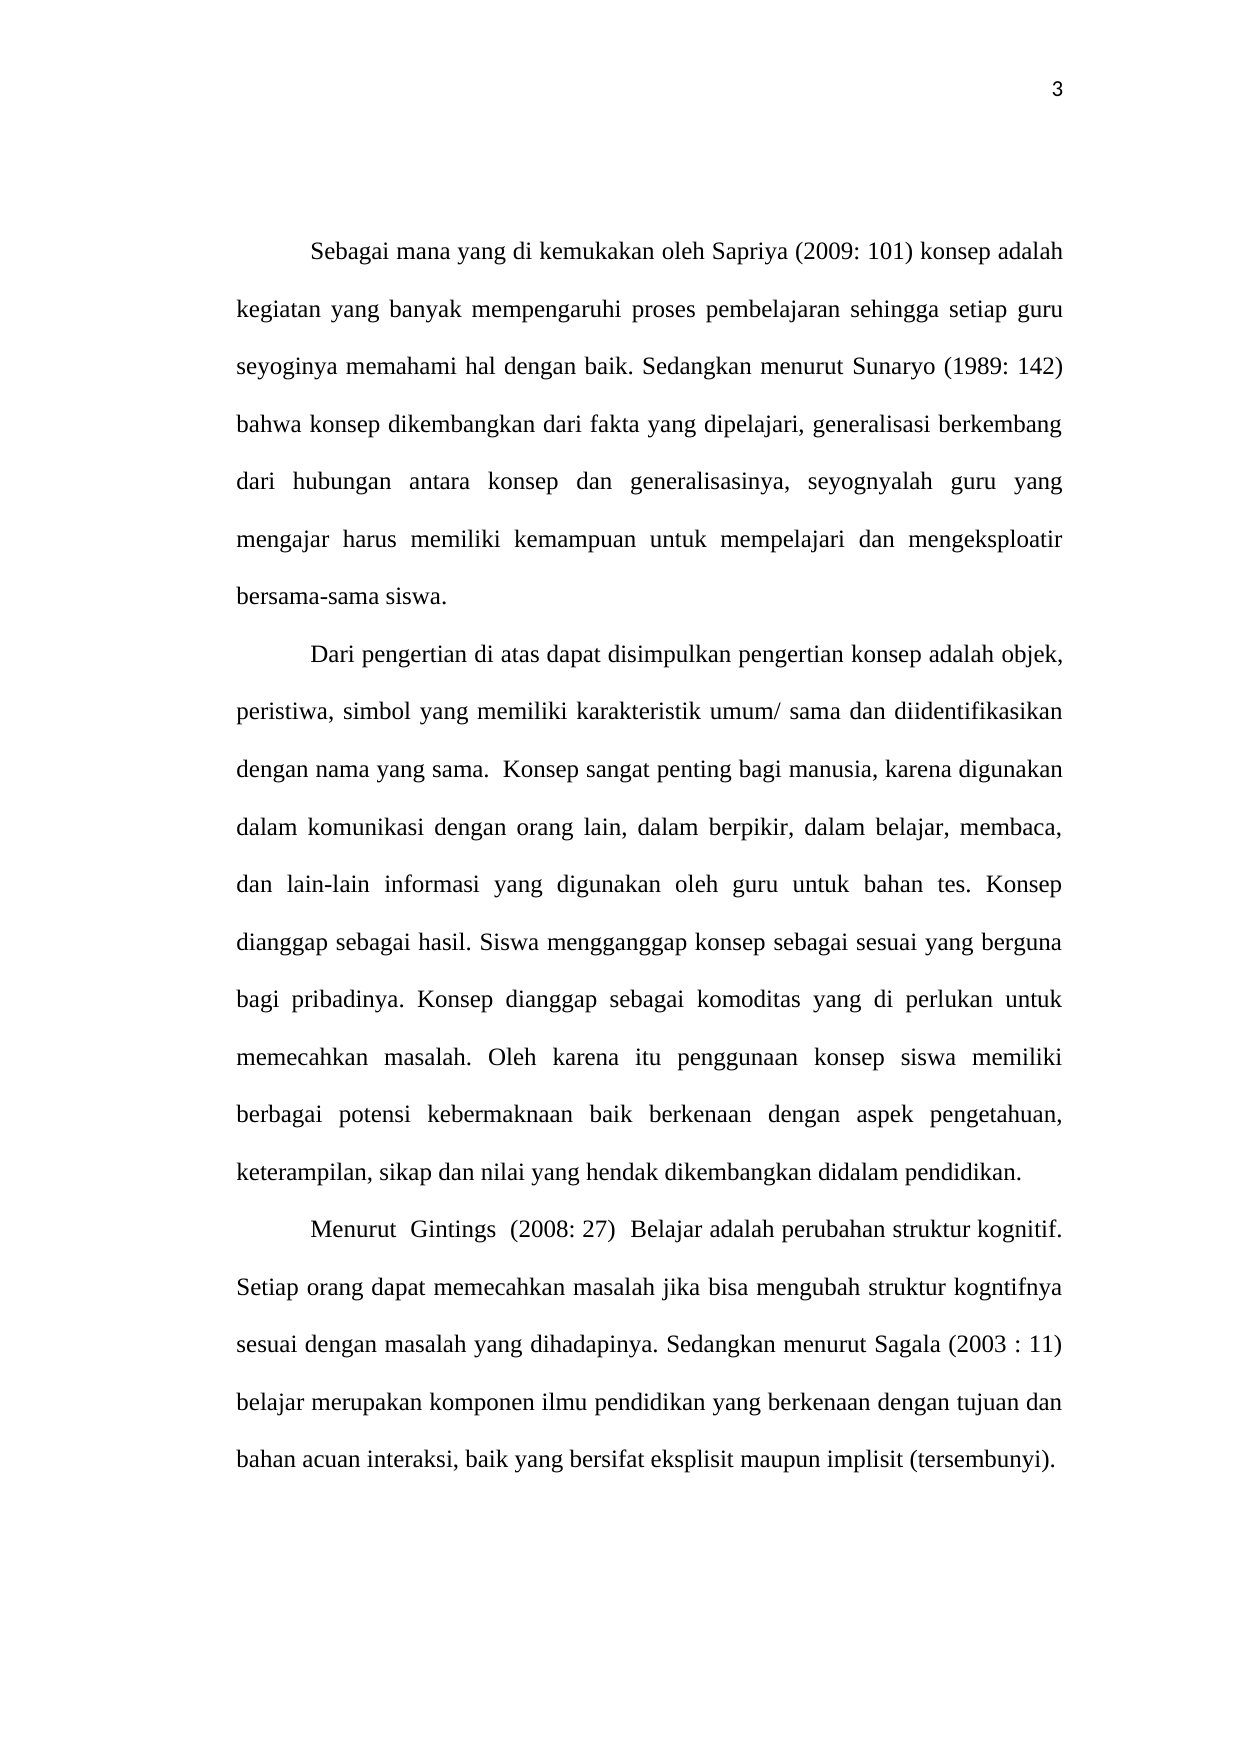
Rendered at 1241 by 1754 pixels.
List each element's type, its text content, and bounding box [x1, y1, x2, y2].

text Dari pengertian di atas dapat disimpulkan pengertian konsep adalah objek, peristiwa, simbol yang memiliki karakteristik umum/ sama dan diidentifikasikan dengan nama yang sama. Konsep sangat penting bagi manusia, karena digunakan dalam komunikasi dengan orang lain, dalam berpikir, dalam belajar, membaca, dan lain-lain informasi yang digunakan oleh guru untuk bahan tes. Konsep dianggap sebagai hasil. Siswa mengganggap konsep sebagai sesuai yang berguna bagi pribadinya. Konsep dianggap sebagai komoditas yang di perlukan untuk memecahkan masalah. Oleh karena itu penggunaan konsep siswa memiliki berbagai potensi kebermaknaan baik berkenaan dengan aspek pengetahuan, keterampilan, sikap dan nilai yang hendak dikembangkan didalam pendidikan. [236, 639, 1063, 1185]
text Sebagai mana yang di kemukakan oleh Sapriya (2009: 101) konsep adalah kegiatan yang banyak mempengaruhi proses pembelajaran sehingga setiap guru seyoginya memahami hal dengan baik. Sedangkan menurut Sunaryo (1989: 142) bahwa konsep dikembangkan dari fakta yang dipelajari, generalisasi berkembang dari hubungan antara konsep dan generalisasinya, seyognyalah guru yang mengajar harus memiliki kemampuan untuk mempelajari dan mengeksploatir bersama-sama siswa. [236, 236, 1063, 610]
text Menurut Gintings (2008: 27) Belajar adalah perubahan struktur kognitif. Setiap orang dapat memecahkan masalah jika bisa mengubah struktur kogntifnya sesuai dengan masalah yang dihadapinya. Sedangkan menurut Sagala (2003 : 11) belajar merupakan komponen ilmu pendidikan yang berkenaan dengan tujuan dan bahan acuan interaksi, baik yang bersifat eksplisit maupun implisit (tersembunyi). [236, 1214, 1063, 1473]
